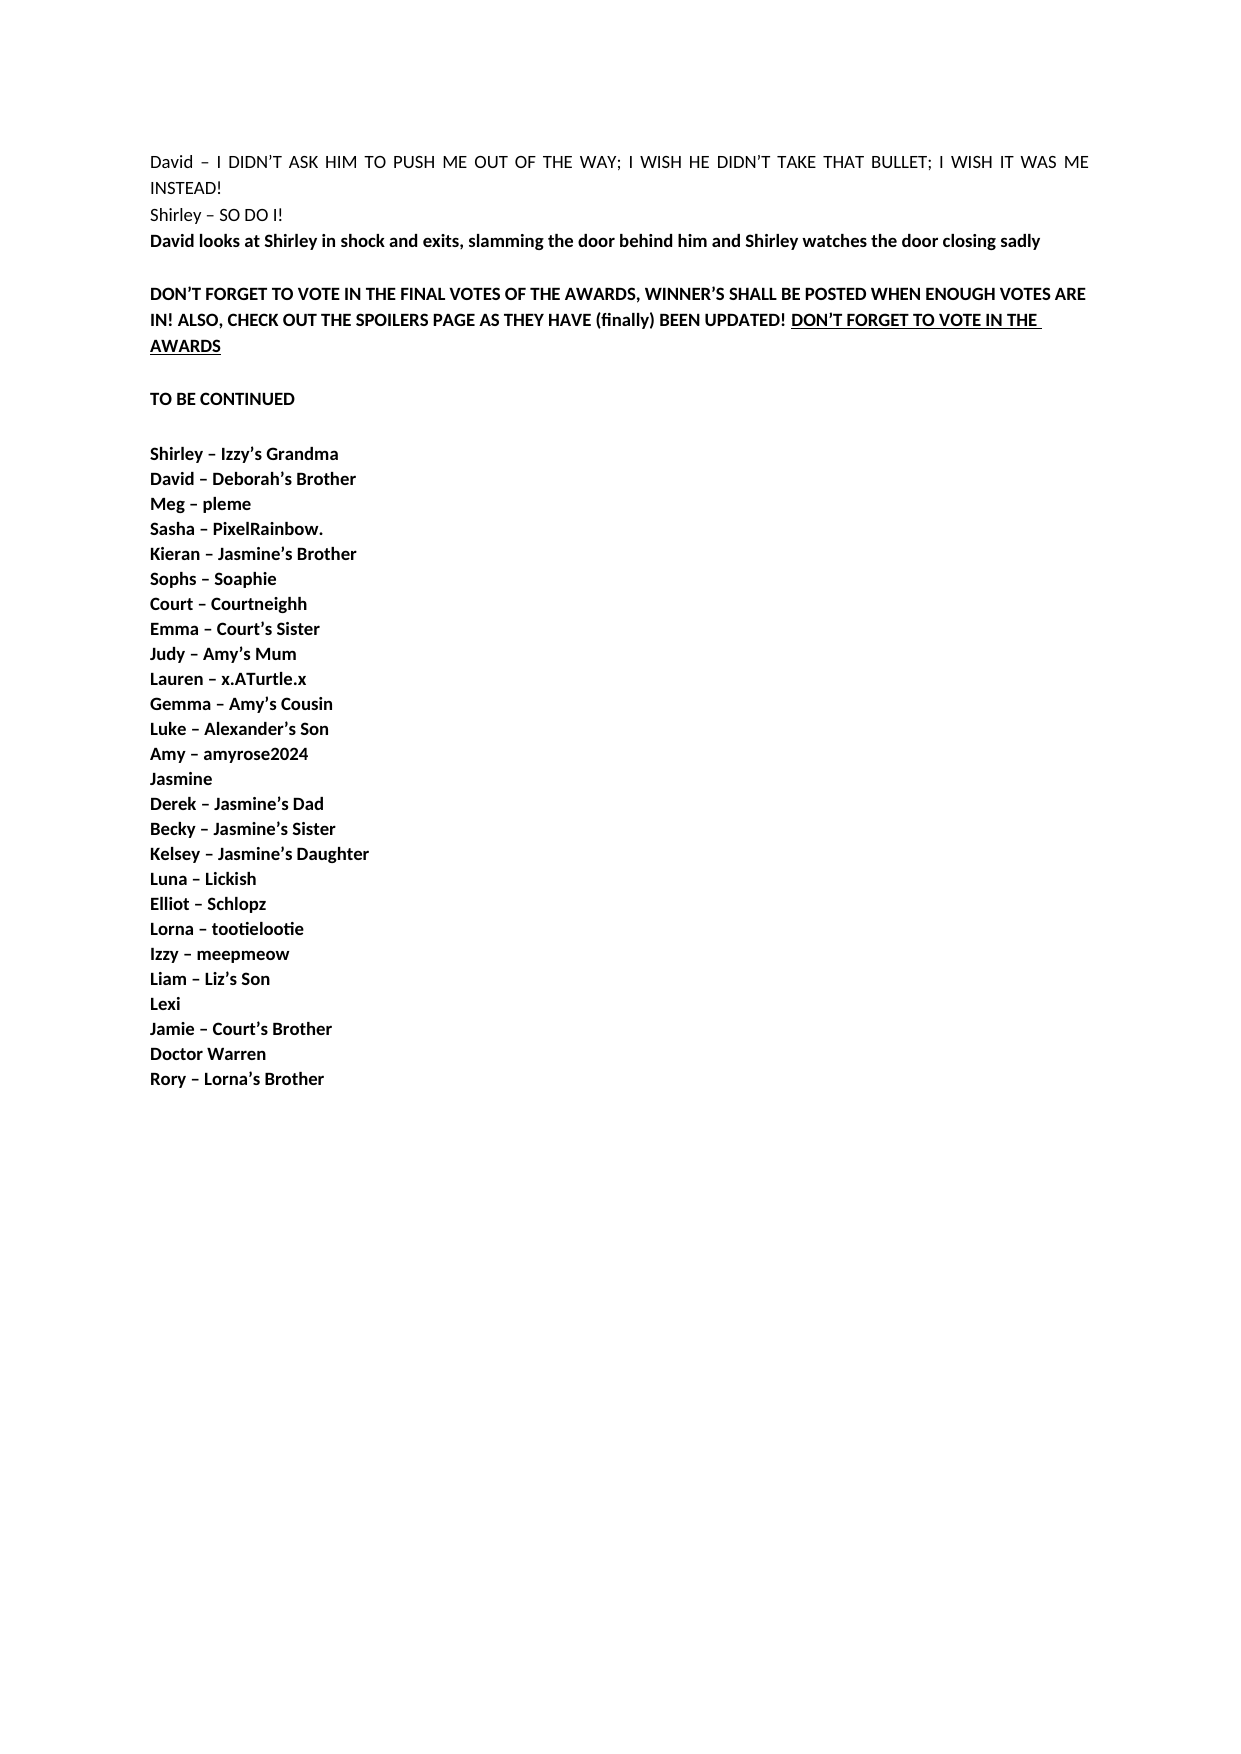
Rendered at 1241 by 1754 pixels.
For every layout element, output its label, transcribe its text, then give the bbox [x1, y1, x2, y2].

text David looks at Shirley in shock and exits, slamming the door behind him and Shirley watches the door closing sadly [150, 229, 1090, 252]
text Lorna – tootielootie [150, 915, 1090, 940]
text Judy – Amy’s Mum [150, 640, 1090, 665]
text David – Deborah’s Brother [150, 465, 1090, 490]
text Rory – Lorna’s Brother [150, 1065, 1090, 1090]
text Becky – Jasmine’s Sister [150, 815, 1090, 840]
text Gemma – Amy’s Cousin [150, 690, 1090, 715]
text Amy – amyrose2024 [150, 740, 1090, 765]
text DON’T FORGET TO VOTE IN THE FINAL VOTES OF THE AWARDS, WINNER’S SHALL BE POSTED WHEN ENOUGH VOTES ARE IN! ALSO, CHECK OUT THE SPOILERS PAGE AS THEY HAVE (finally) BEEN UPDATED! DON’T FORGET TO VOTE IN THE AWARDS [150, 282, 1090, 357]
text Shirley – Izzy’s Grandma [150, 440, 1090, 465]
text Elliot – Schlopz [150, 890, 1090, 915]
text Kieran – Jasmine’s Brother [150, 540, 1090, 565]
text Derek – Jasmine’s Dad [150, 790, 1090, 815]
text Kelsey – Jasmine’s Daughter [150, 840, 1090, 865]
text Meg – pleme [150, 490, 1090, 515]
text Emma – Court’s Sister [150, 615, 1090, 640]
text Sophs – Soaphie [150, 565, 1090, 590]
text Sasha – PixelRainbow. [150, 515, 1090, 540]
text Luke – Alexander’s Son [150, 715, 1090, 740]
text Izzy – meepmeow [150, 940, 1090, 965]
text Lauren – x.ATurtle.x [150, 665, 1090, 690]
text Jamie – Court’s Brother [150, 1015, 1090, 1040]
text Doctor Warren [150, 1040, 1090, 1065]
text Jasmine [150, 765, 1090, 790]
text Liam – Liz’s Son [150, 965, 1090, 990]
text David – I DIDN’T ASK HIM TO PUSH ME OUT OF THE WAY; I WISH HE DIDN’T TAKE THAT BULLET; I WISH IT WAS ME INSTEAD! [150, 150, 1090, 199]
text Court – Courtneighh [150, 590, 1090, 615]
text Lexi [150, 990, 1090, 1015]
text TO BE CONTINUED [150, 387, 1090, 410]
text Shirley – SO DO I! [150, 203, 1090, 226]
text Luna – Lickish [150, 865, 1090, 890]
